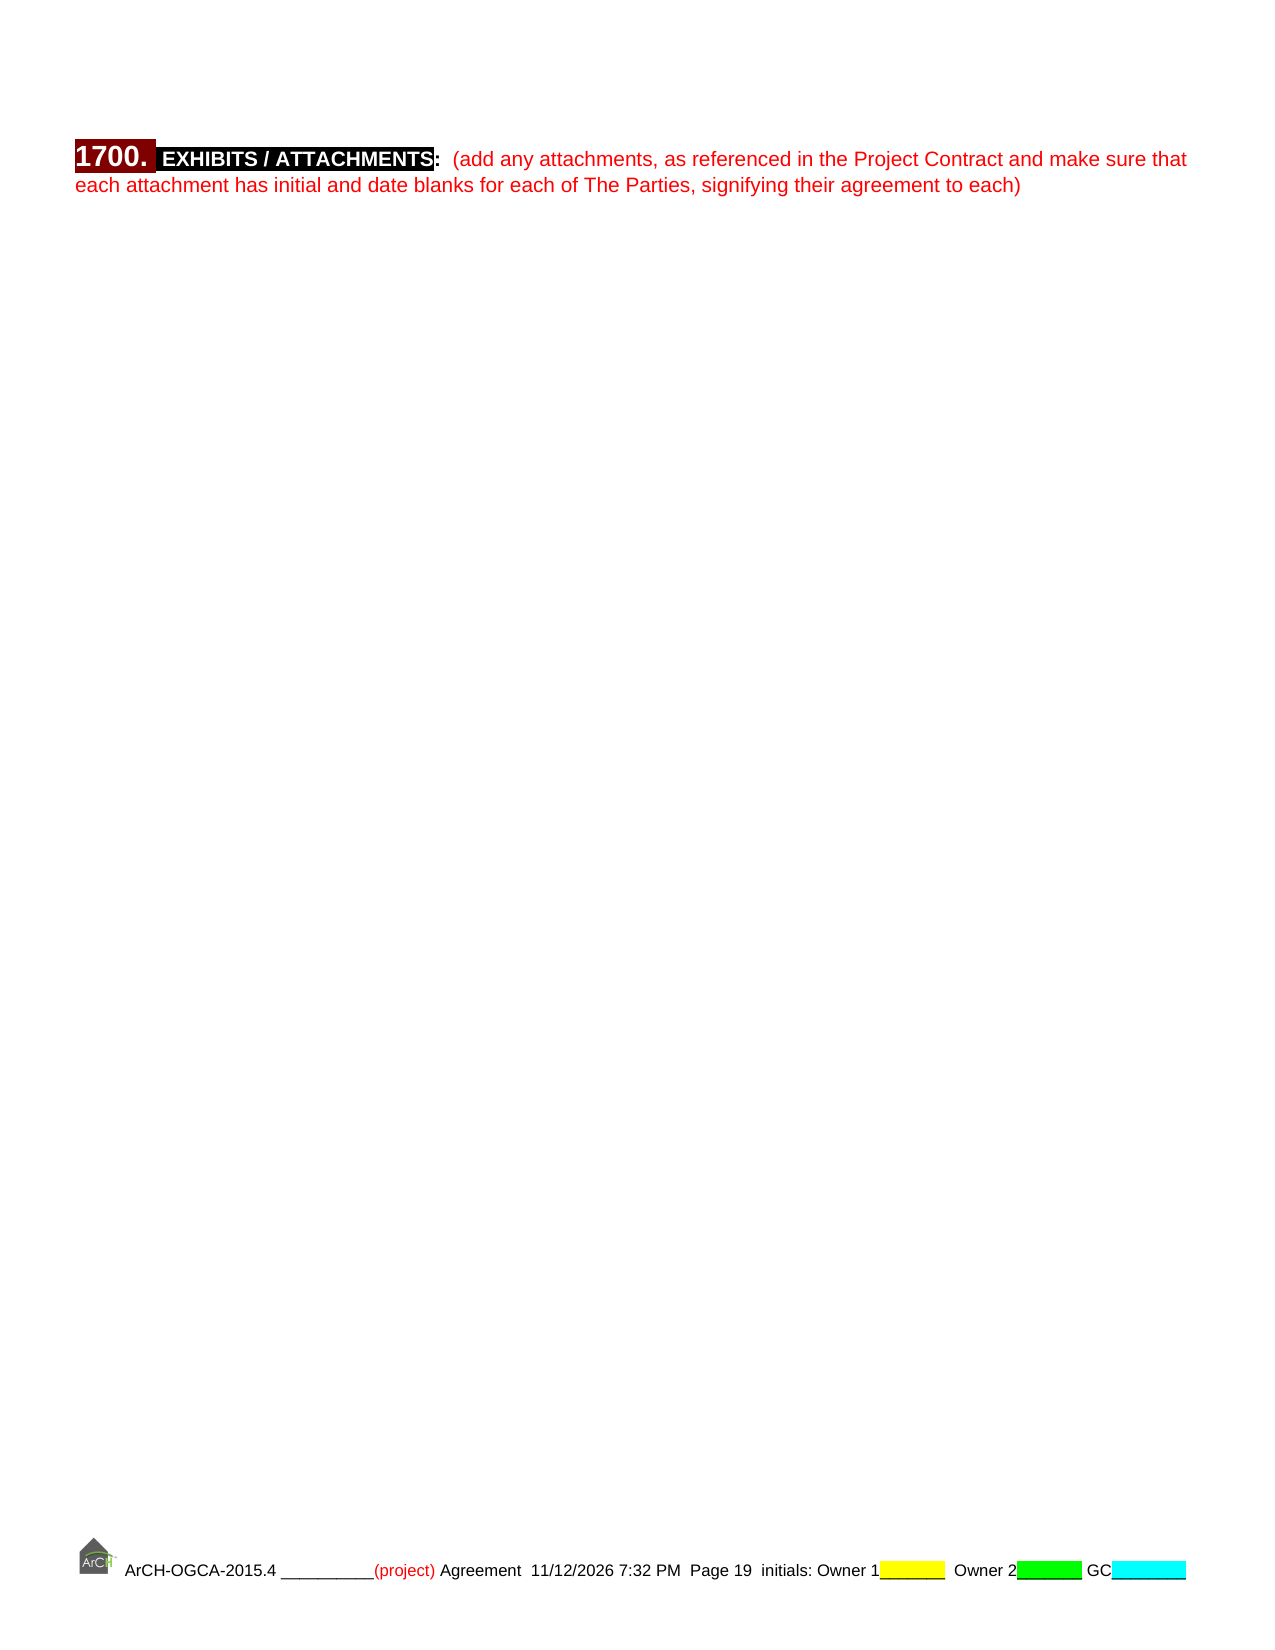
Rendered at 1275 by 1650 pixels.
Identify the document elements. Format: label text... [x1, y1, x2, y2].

picture [75, 1534, 119, 1577]
text 1700. EXHIBITS / ATTACHMENTS: (add any attachments, as referenced in the Project Contract and make sure that each attachment has initial and date blanks for each of The Parties, signifying their agreement to each) [75, 139, 1219, 197]
